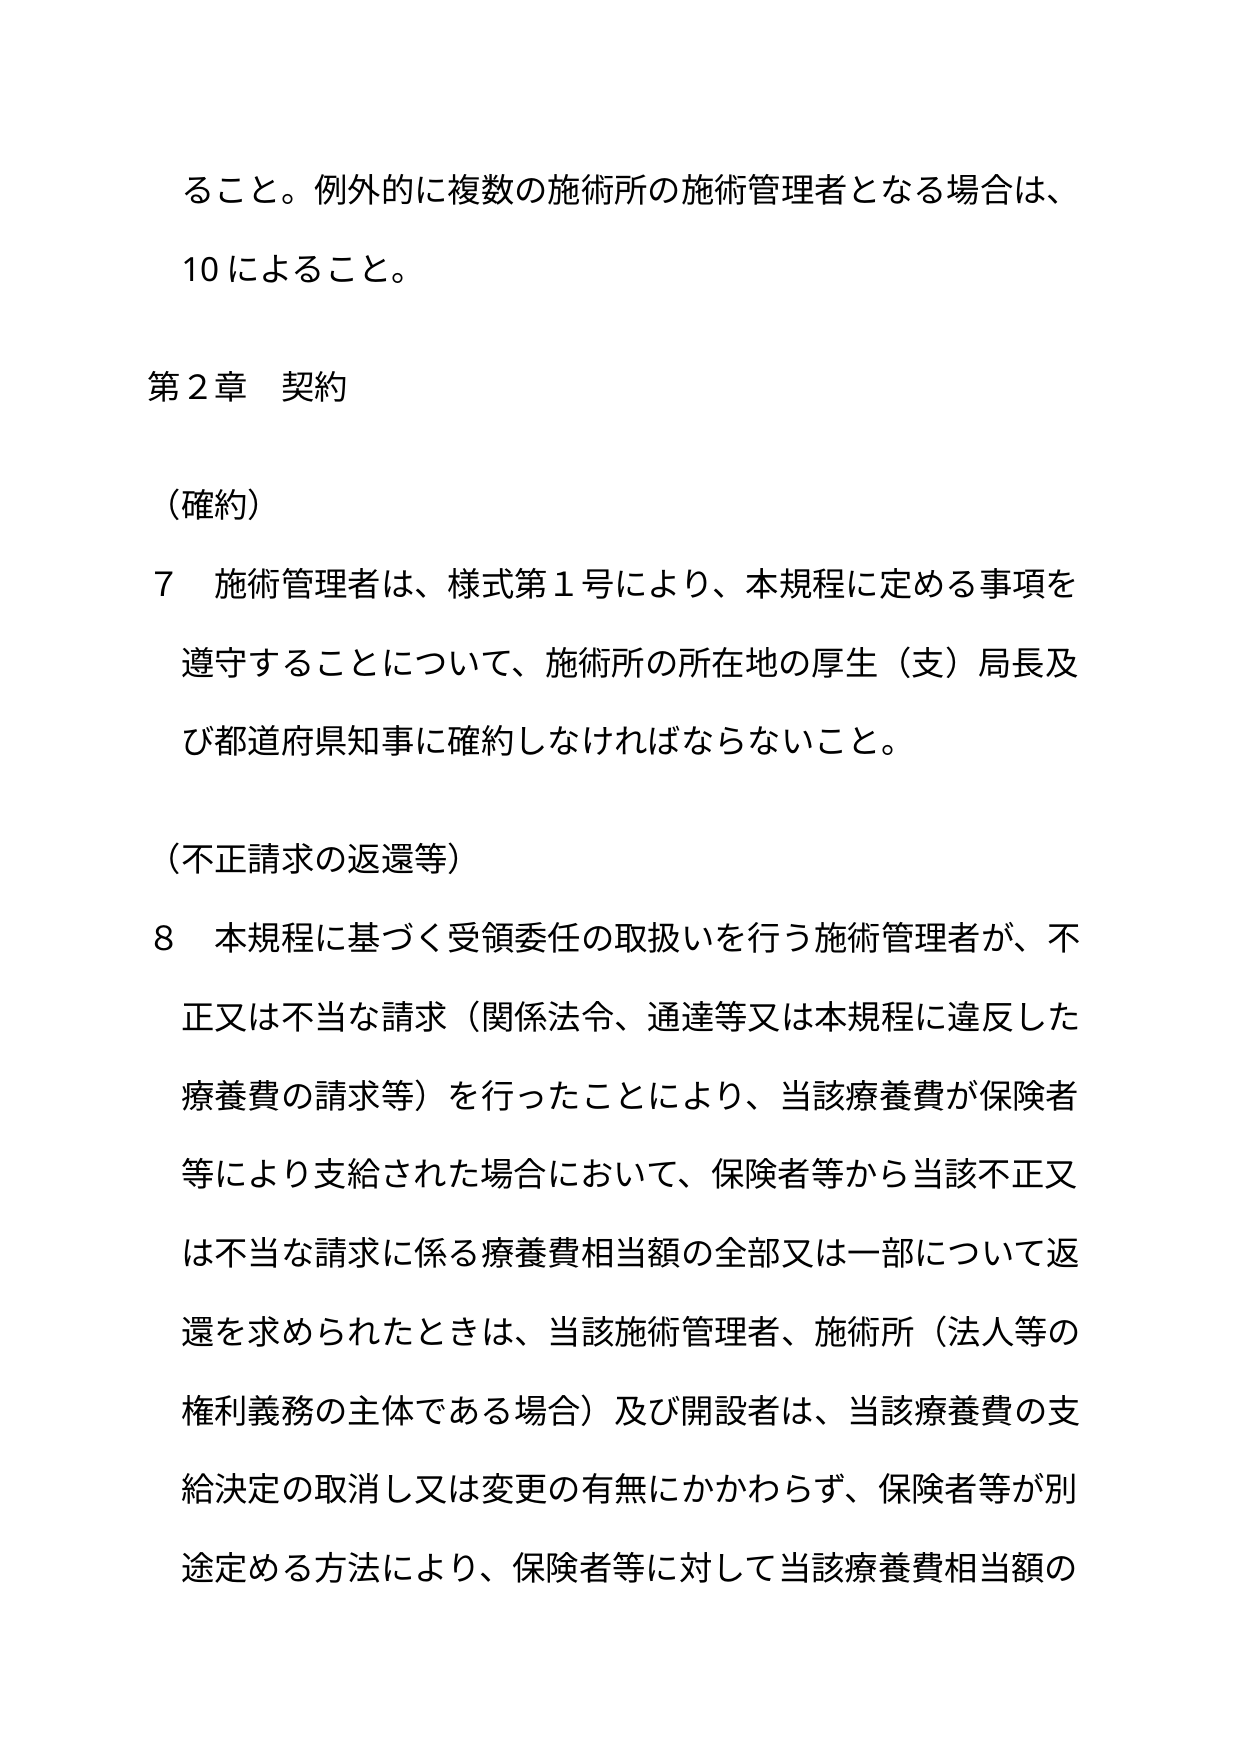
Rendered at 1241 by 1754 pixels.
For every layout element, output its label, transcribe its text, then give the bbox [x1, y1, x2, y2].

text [148, 148, 1092, 306]
text 第２章 契約 [148, 345, 1092, 424]
text （確約） [148, 463, 1092, 542]
text （不正請求の返還等） [148, 818, 1092, 897]
text ７ 施術管理者は、様式第１号により、本規程に定める事項を遵守することについて、施術所の所在地の厚生（支）局長及び都道府県知事に確約しなければならないこと。 [148, 542, 1092, 778]
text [148, 897, 1092, 1605]
